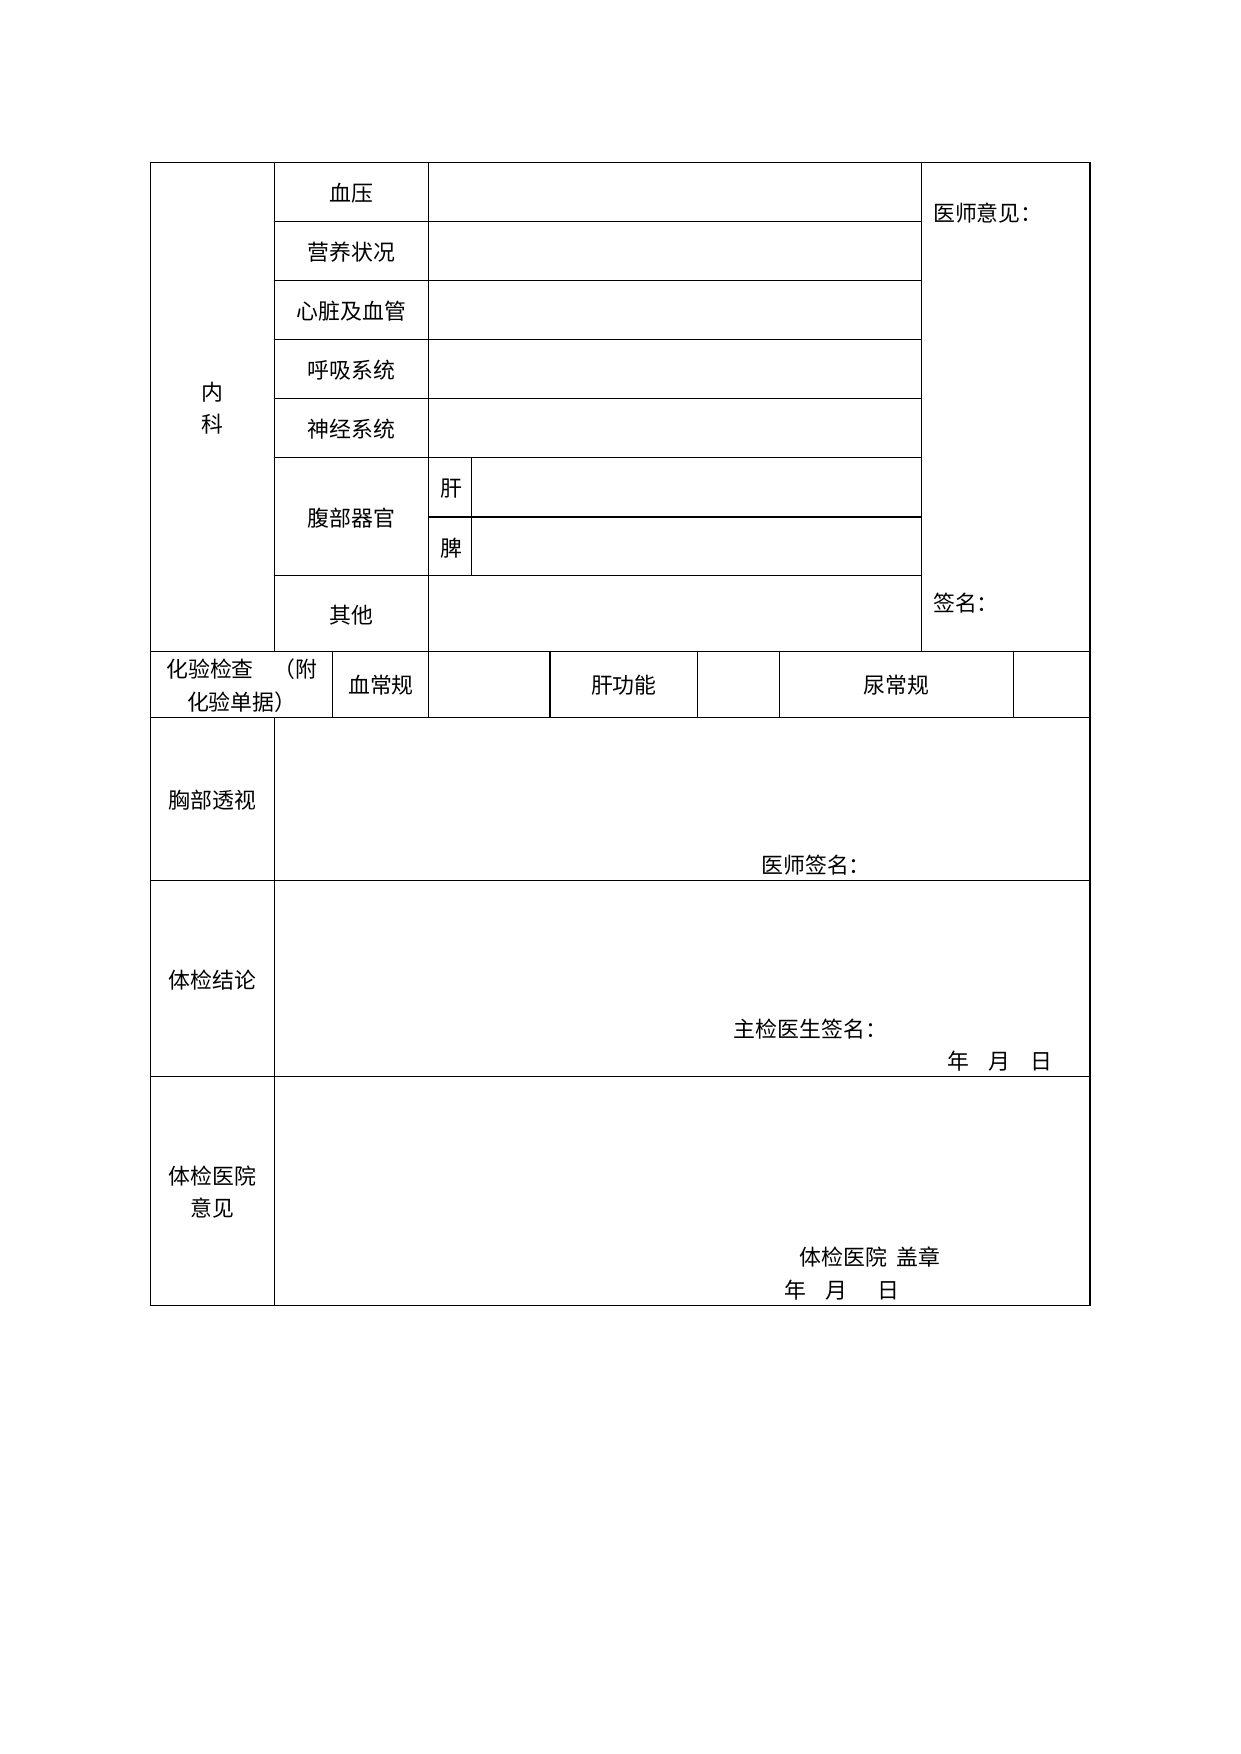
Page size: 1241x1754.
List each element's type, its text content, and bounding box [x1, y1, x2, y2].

table_cell 医师签名： [275, 718, 1089, 880]
table_cell [429, 576, 921, 651]
table_cell 主检医生签名： 年 月 日 [275, 881, 1089, 1076]
table_cell 腹部器官 [275, 458, 428, 575]
table_cell 血压 [275, 163, 428, 221]
table_cell 体检医院 盖章 年 月 日 [275, 1077, 1089, 1305]
table_cell [429, 652, 549, 717]
table_cell [1014, 652, 1089, 717]
table_cell 体检结论 [151, 881, 274, 1076]
table_cell 化验检查 （附化验单据） [151, 652, 332, 717]
table_cell 胸部透视 [151, 718, 274, 880]
table_cell 尿常规 [780, 652, 1013, 717]
table_cell 肝 [429, 458, 471, 516]
table_cell 呼吸系统 [275, 340, 428, 398]
table_cell 体检医院意见 [151, 1077, 274, 1305]
table_cell [472, 518, 921, 575]
table_cell 肝功能 [551, 652, 697, 717]
table_cell [429, 399, 921, 457]
table_cell 其他 [275, 576, 428, 651]
table_cell [429, 163, 921, 221]
table_cell 血常规 [333, 652, 428, 717]
table_cell 心脏及血管 [275, 281, 428, 339]
table_cell 内 科 [151, 163, 274, 651]
table_cell 医师意见： 签名： [922, 163, 1089, 651]
table_cell [429, 222, 921, 280]
table_cell [698, 652, 779, 717]
table_cell [429, 340, 921, 398]
table_cell 神经系统 [275, 399, 428, 457]
table_cell 营养状况 [275, 222, 428, 280]
table_cell [429, 281, 921, 339]
table_cell 脾 [429, 518, 471, 575]
table_cell [472, 458, 921, 516]
